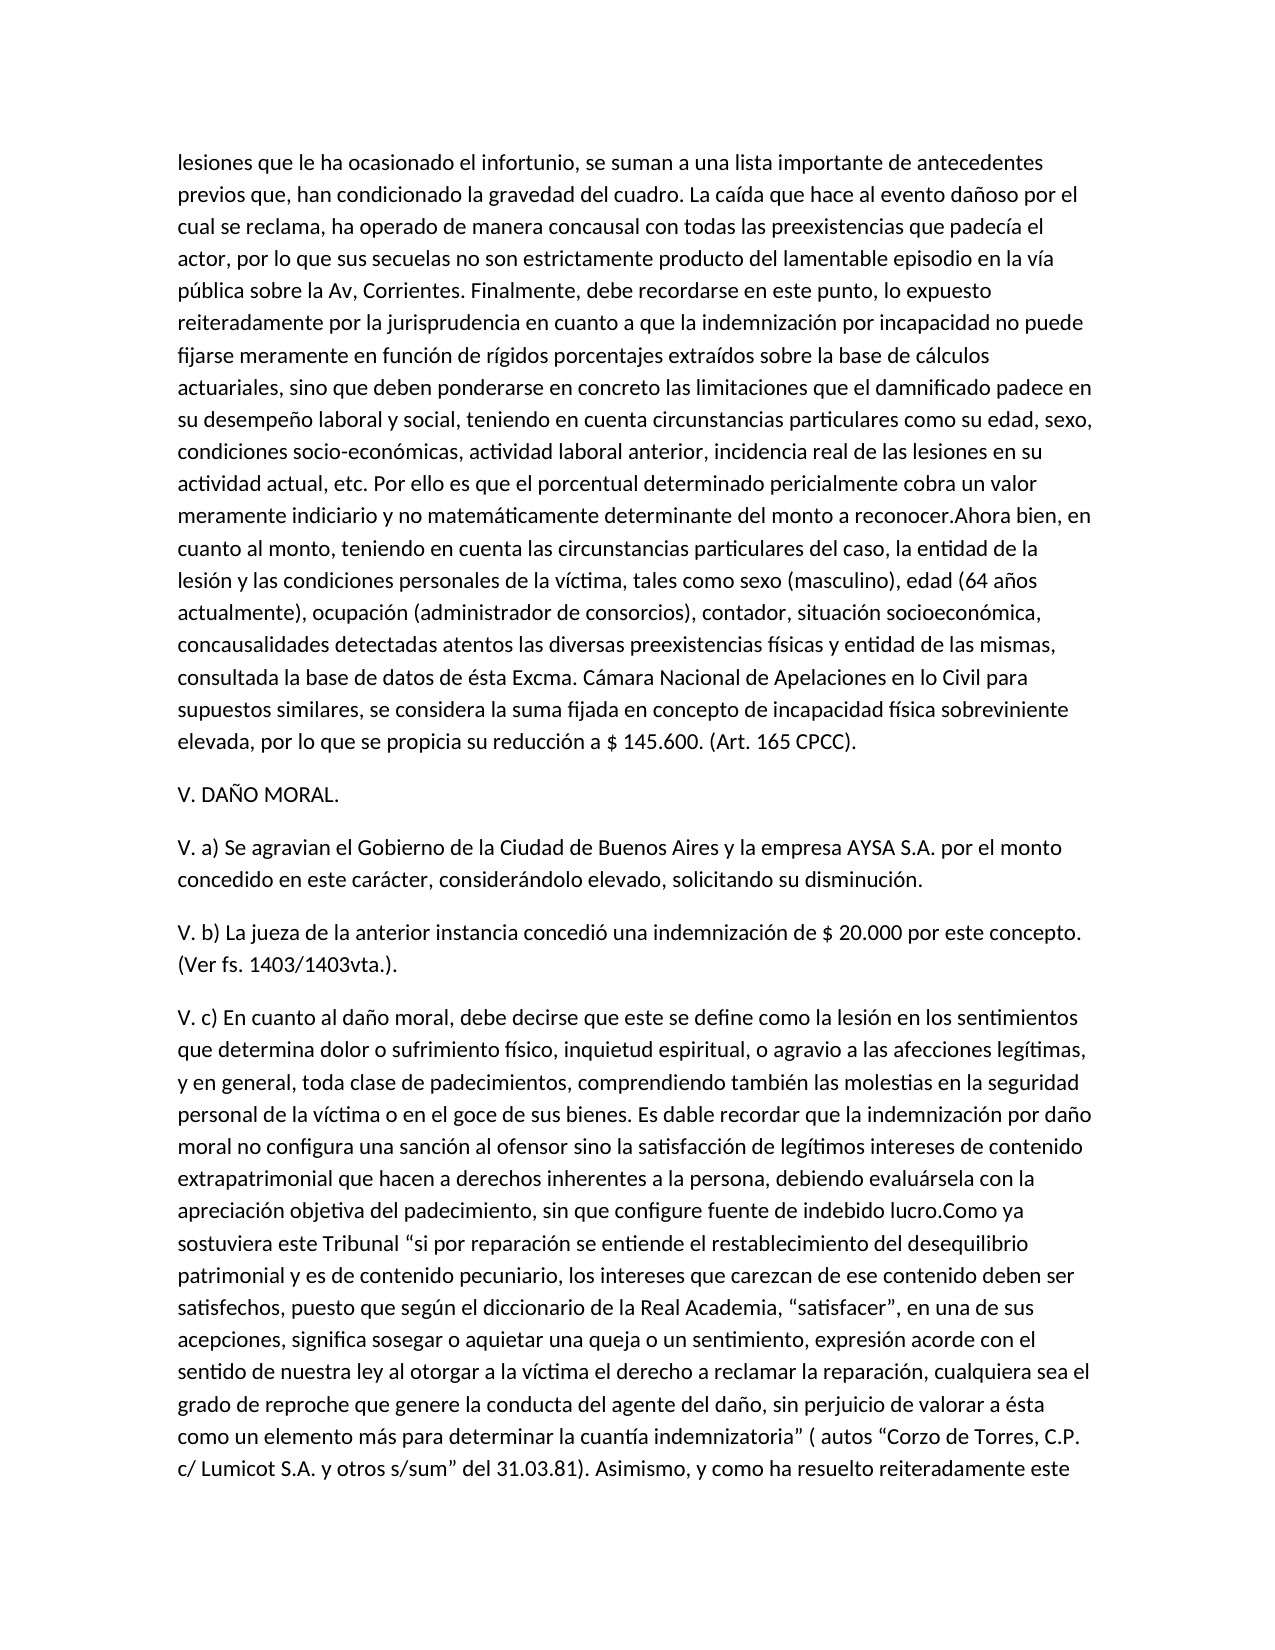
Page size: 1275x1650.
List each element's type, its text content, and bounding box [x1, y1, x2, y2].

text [177, 1003, 1098, 1482]
text V. DAÑO MORAL. [177, 780, 1098, 808]
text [177, 148, 1098, 755]
text V. b) La jueza de la anterior instancia concedió una indemnización de $ 20.000 por este concepto. (Ver fs. 1403/1403vta.). [177, 918, 1098, 978]
text V. a) Se agravian el Gobierno de la Ciudad de Buenos Aires y la empresa AYSA S.A. por el monto concedido en este carácter, considerándolo elevado, solicitando su disminución. [177, 833, 1098, 893]
